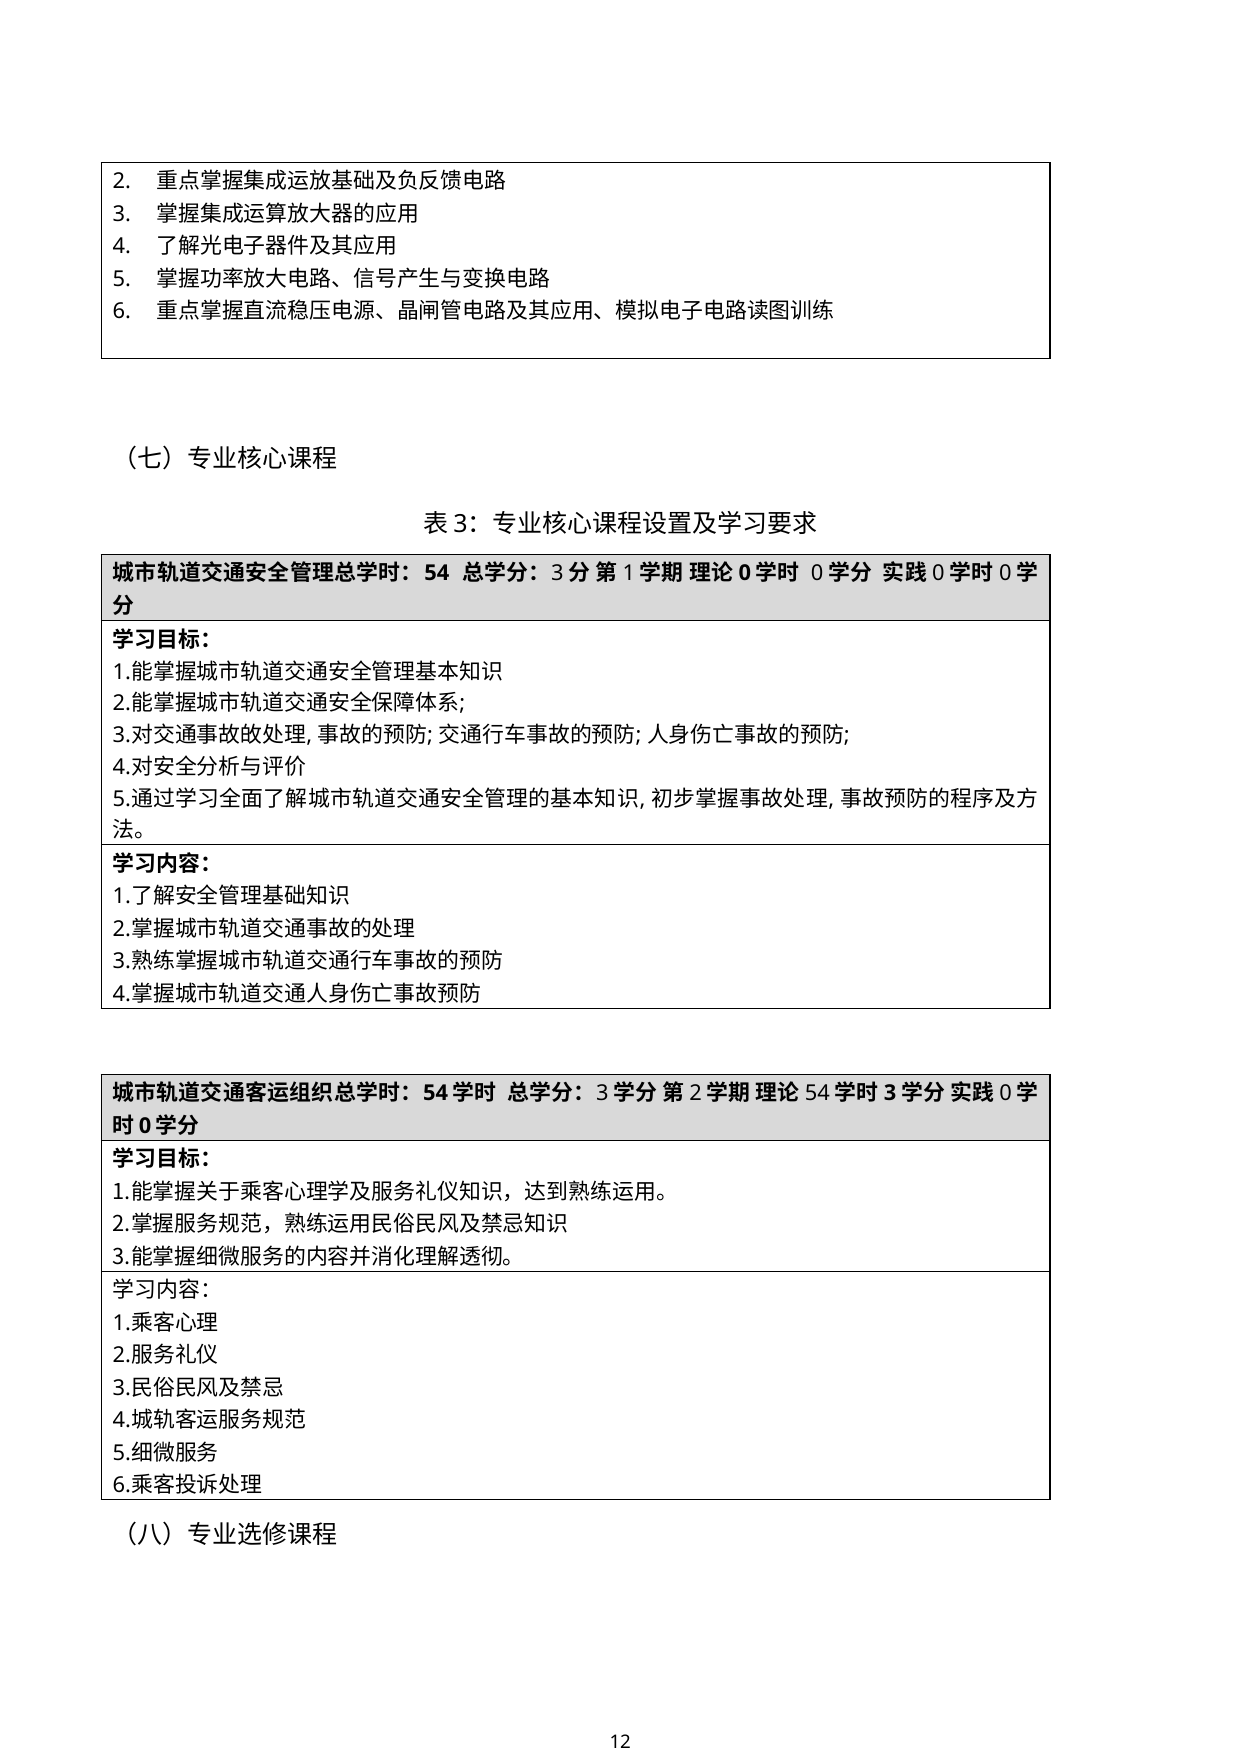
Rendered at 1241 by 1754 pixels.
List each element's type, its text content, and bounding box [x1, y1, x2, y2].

table_cell 学习目标： 1.能掌握城市轨道交通安全管理基本知识 2.能掌握城市轨道交通安全保障体系; 3.对交通事故敀处理, 事故的预防; 交通行车事故的预防; 人身伤亡事故的预防; 4.对安全分析与评价 5.通过学习全面了解城市轨道交通安全管理的基本知识, 初步掌握事故处理, 事故预防的程序及方法。 [102, 621, 1049, 844]
table_cell 学习内容： 1.了解安全管理基础知识 2.掌握城市轨道交通事故的处理 3.熟练掌握城市轨道交通行车事故的预防 4.掌握城市轨道交通人身伤亡事故预防 [102, 845, 1049, 1008]
text 表3：专业核心课程设置及学习要求 [112, 489, 1128, 554]
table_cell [102, 163, 1049, 358]
table_cell 学习目标： 1.能掌握关于乘客心理学及服务礼仪知识，达到熟练运用。 2.掌握服务规范，熟练运用民俗民风及禁忌知识 3.能掌握细微服务的内容并消化理解透彻。 [102, 1141, 1049, 1271]
text （八）专业选修课程 [112, 1500, 1128, 1565]
table_cell 学习内容： 1.乘客心理 2.服务礼仪 3.民俗民风及禁忌 4.城轨客运服务规范 5.细微服务 6.乘客投诉处理 [102, 1272, 1049, 1499]
text （七）专业核心课程 [112, 424, 1128, 489]
table_header 城市轨道交通安全管理总学时：54 总学分：3分 第1学期 理论0学时 0学分 实践0学时 0学分 [102, 555, 1049, 620]
table_header 城市轨道交通客运组织总学时：54学时 总学分：3学分 第2学期 理论54学时 3学分 实践0学时0学分 [102, 1075, 1049, 1140]
